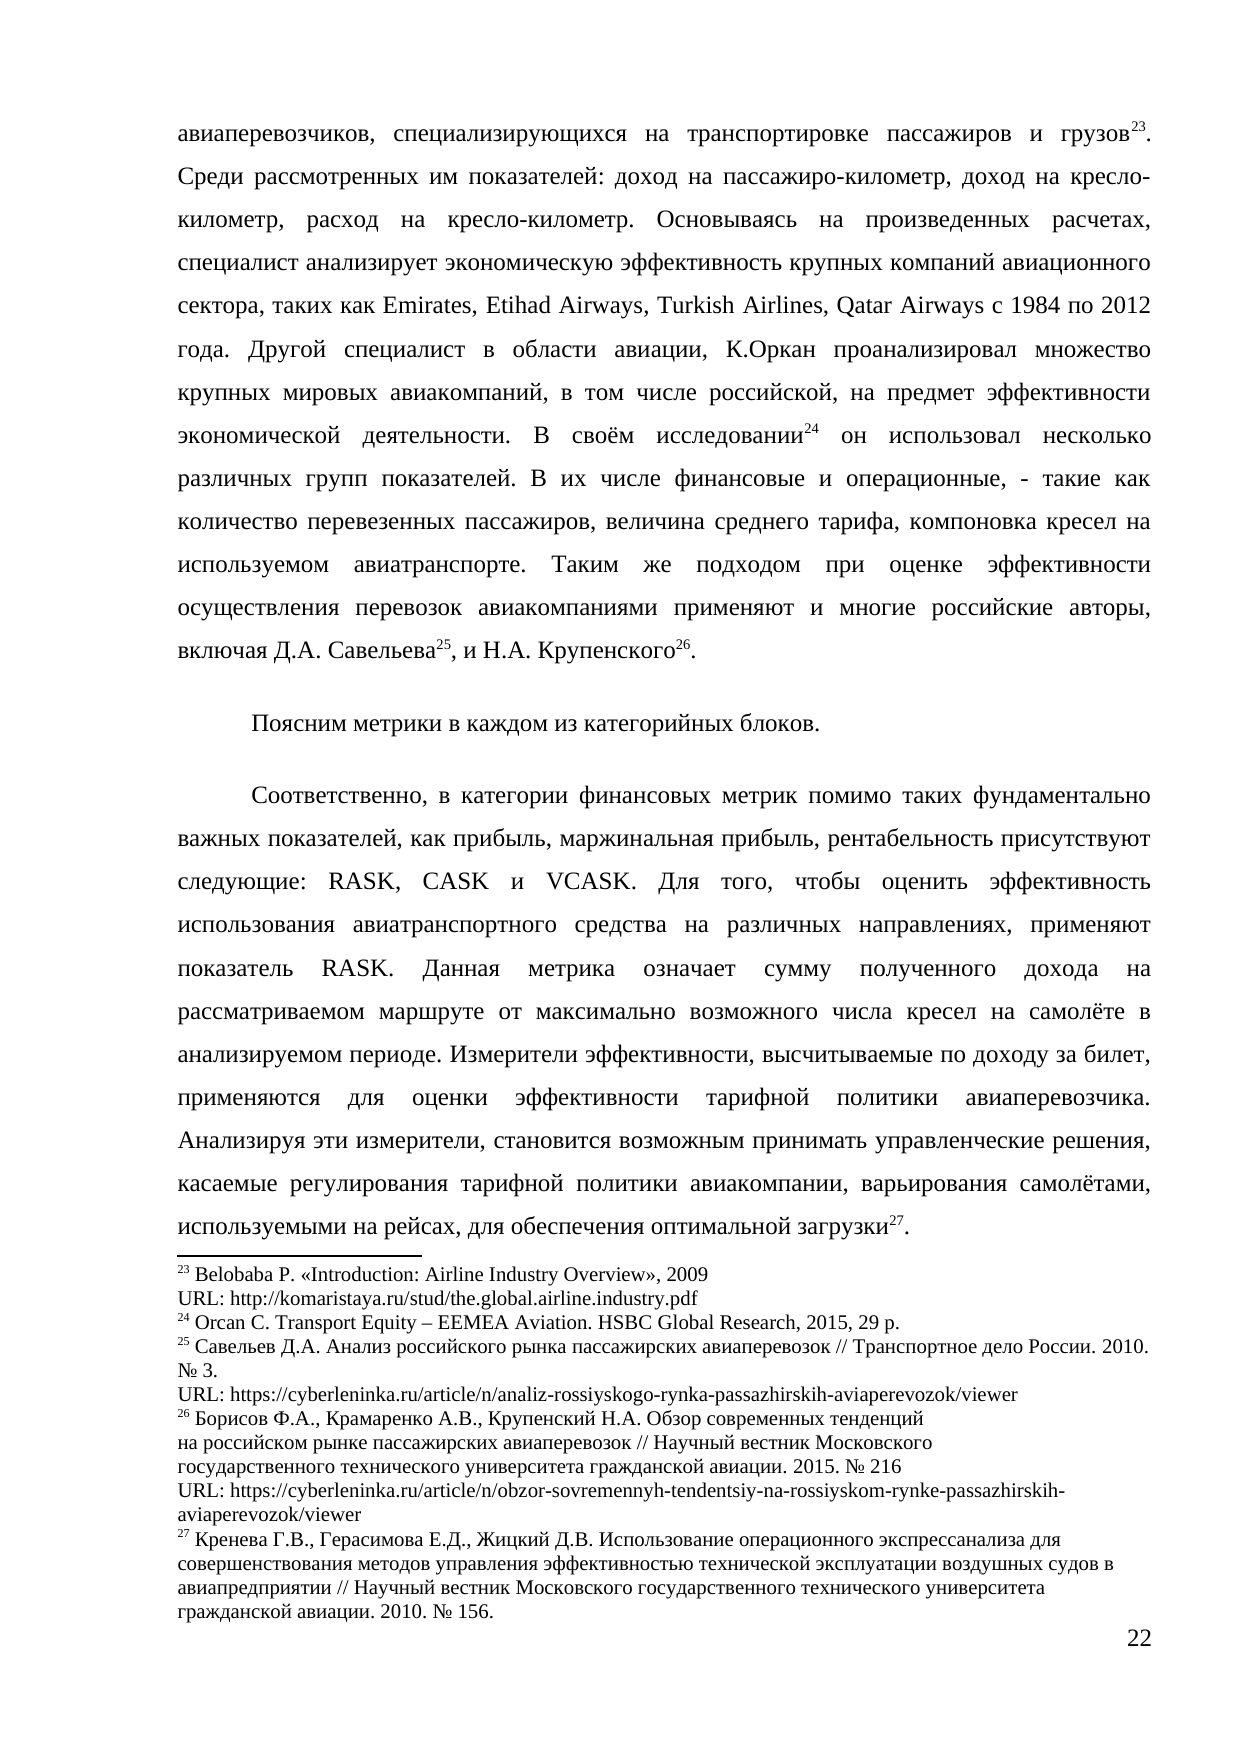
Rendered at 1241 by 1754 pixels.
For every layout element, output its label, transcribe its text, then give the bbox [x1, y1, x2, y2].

text Поясним метрики в каждом из категорийных блоков. [177, 708, 1152, 737]
text Соответственно, в категории финансовых метрик помимо таких фундаментально важных показателей, как прибыль, маржинальная прибыль, рентабельность присутствуют следующие: RASK, CASK и VCASK. Для того, чтобы оценить эффективность использования авиатранспортного средства на различных направлениях, применяют показатель RASK. Данная метрика означает сумму полученного дохода на рассматриваемом маршруте от максимально возможного числа кресел на самолёте в анализируемом периоде. Измерители эффективности, высчитываемые по доходу за билет, применяются для оценки эффективности тарифной политики авиаперевозчика. Анализируя эти измерители, становится возможным принимать управленческие решения, касаемые регулирования тарифной политики авиакомпании, варьирования самолётами, используемыми на рейсах, для обеспечения оптимальной загрузки. [177, 780, 1152, 1240]
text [177, 118, 1152, 664]
